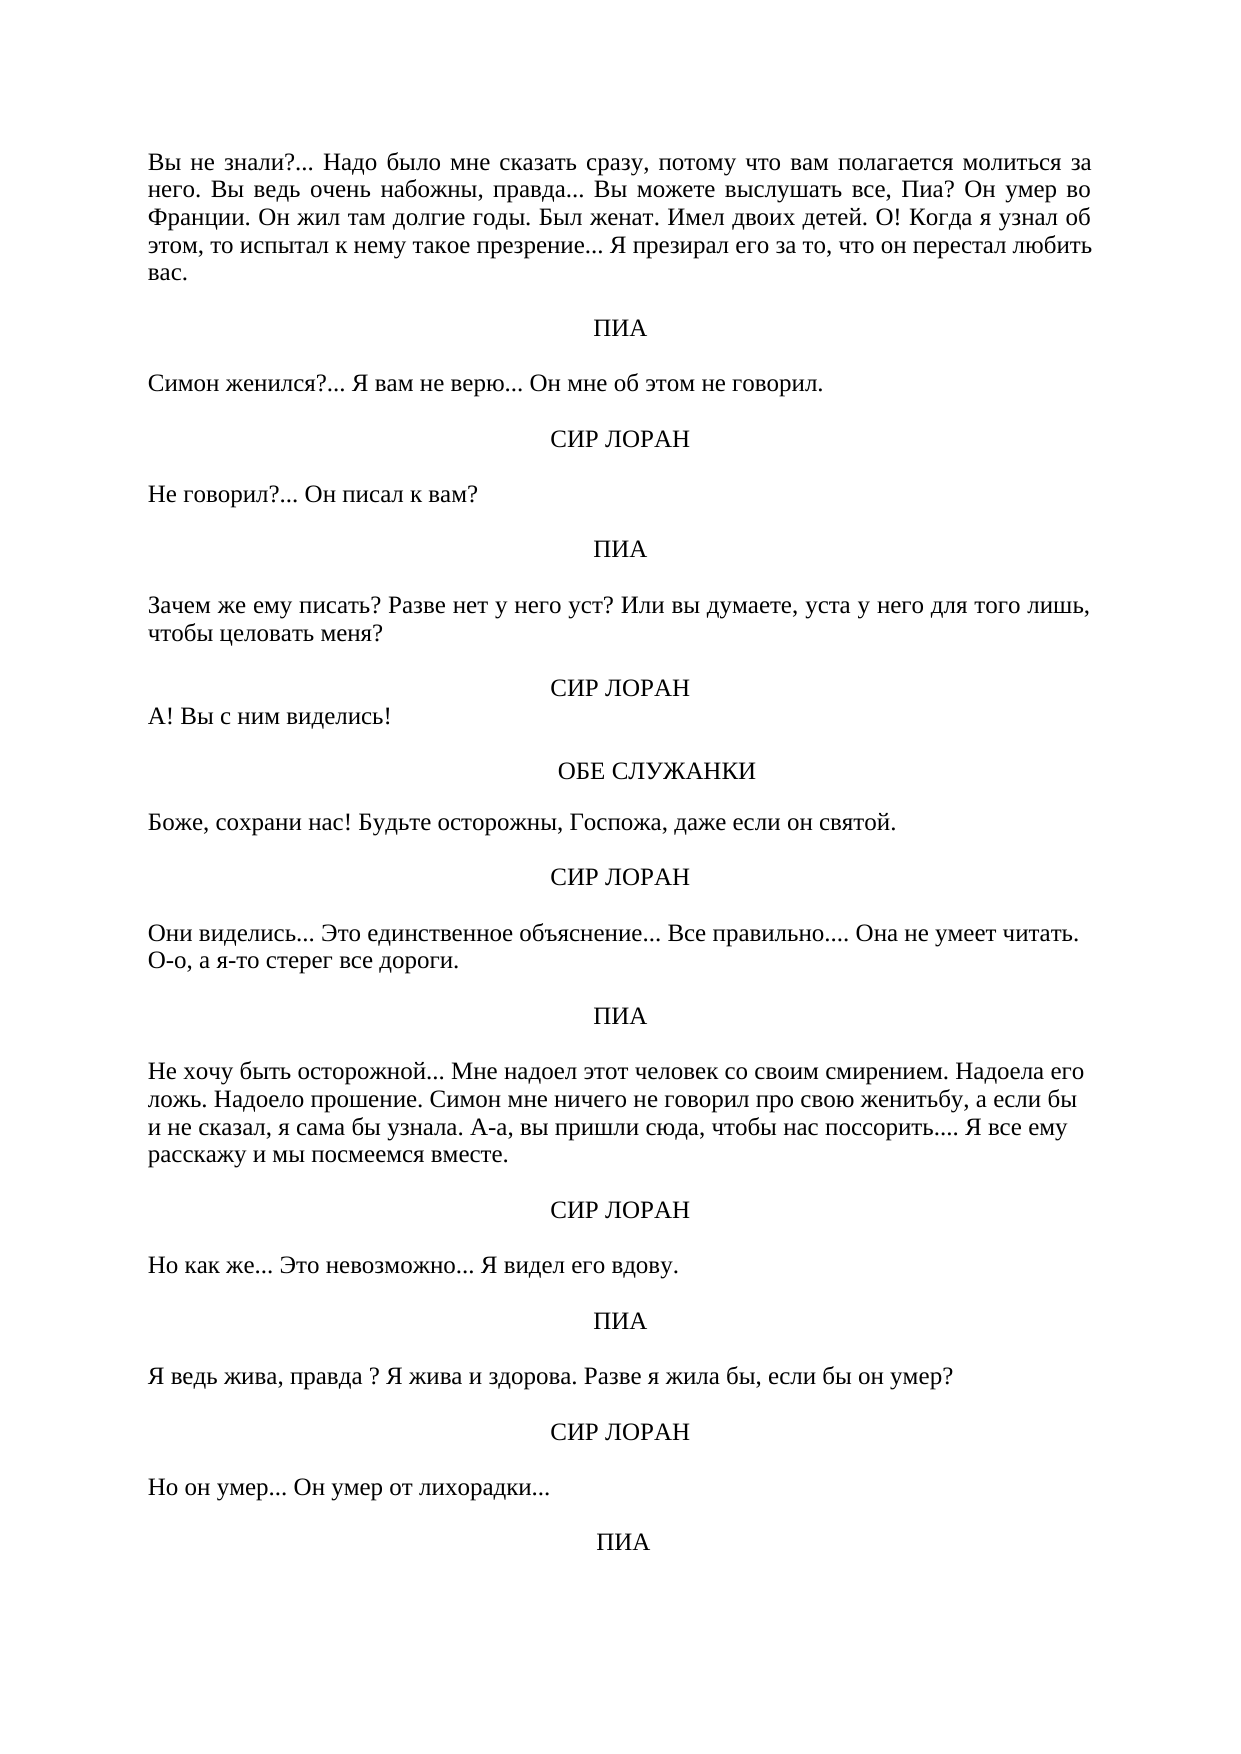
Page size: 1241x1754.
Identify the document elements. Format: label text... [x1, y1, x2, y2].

text Не говорил?... Он писал к вам? [148, 480, 1093, 508]
text Сир Лоран [148, 425, 1093, 452]
text ПИА [148, 1307, 1093, 1334]
text Вы не знали?... Надо было мне сказать сразу, потому что вам полагается молиться за него. Вы ведь очень набожны, правда... Вы можете выслушать все, Пиа? Он умер во Франции. Он жил там долгие годы. Был женат. Имел двоих детей. О! Когда я узнал об этом, то испытал к нему такое презрение... Я презирал его за то, что он перестал любить вас. [148, 148, 1093, 286]
text Зачем же ему писать? Разве нет у него уст? Или вы думаете, уста у него для того лишь, чтобы целовать меня? [148, 591, 1093, 646]
text А! Вы с ним виделись! [148, 702, 1093, 729]
text Но он умер... Он умер от лихорадки... [148, 1473, 1093, 1501]
text ПИА [148, 314, 1093, 342]
text Боже, сохрани нас! Будьте осторожны, Госпожа, даже если он святой. [148, 808, 1093, 836]
subtitle ОБЕ СЛУЖАНКИ [148, 757, 1093, 785]
text Сир Лоран [148, 1418, 1093, 1445]
text Сир Лоран [148, 863, 1093, 891]
text Сир Лоран [148, 1196, 1093, 1224]
text Сир Лоран [148, 674, 1093, 702]
text Они виделись... Это единственное объяснение... Все правильно.... Она не умеет читать. О-о, а я-то стерег все дороги. [148, 919, 1093, 974]
text ПИА [148, 1528, 1093, 1556]
text Я ведь жива, правда ? Я жива и здорова. Разве я жила бы, если бы он умер? [148, 1362, 1093, 1390]
text ПИА [148, 536, 1093, 563]
text Но как же... Это невозможно... Я видел его вдову. [148, 1251, 1093, 1279]
text ПИА [148, 1002, 1093, 1030]
text Симон женился?... Я вам не верю... Он мне об этом не говорил. [148, 369, 1093, 397]
text Не хочу быть осторожной... Мне надоел этот человек со своим смирением. Надоела его ложь. Надоело прошение. Симон мне ничего не говорил про свою женитьбу, а если бы и не сказал, я сама бы узнала. А-а, вы пришли сюда, чтобы нас поссорить.... Я все ему расскажу и мы посмеемся вместе. [148, 1057, 1093, 1168]
